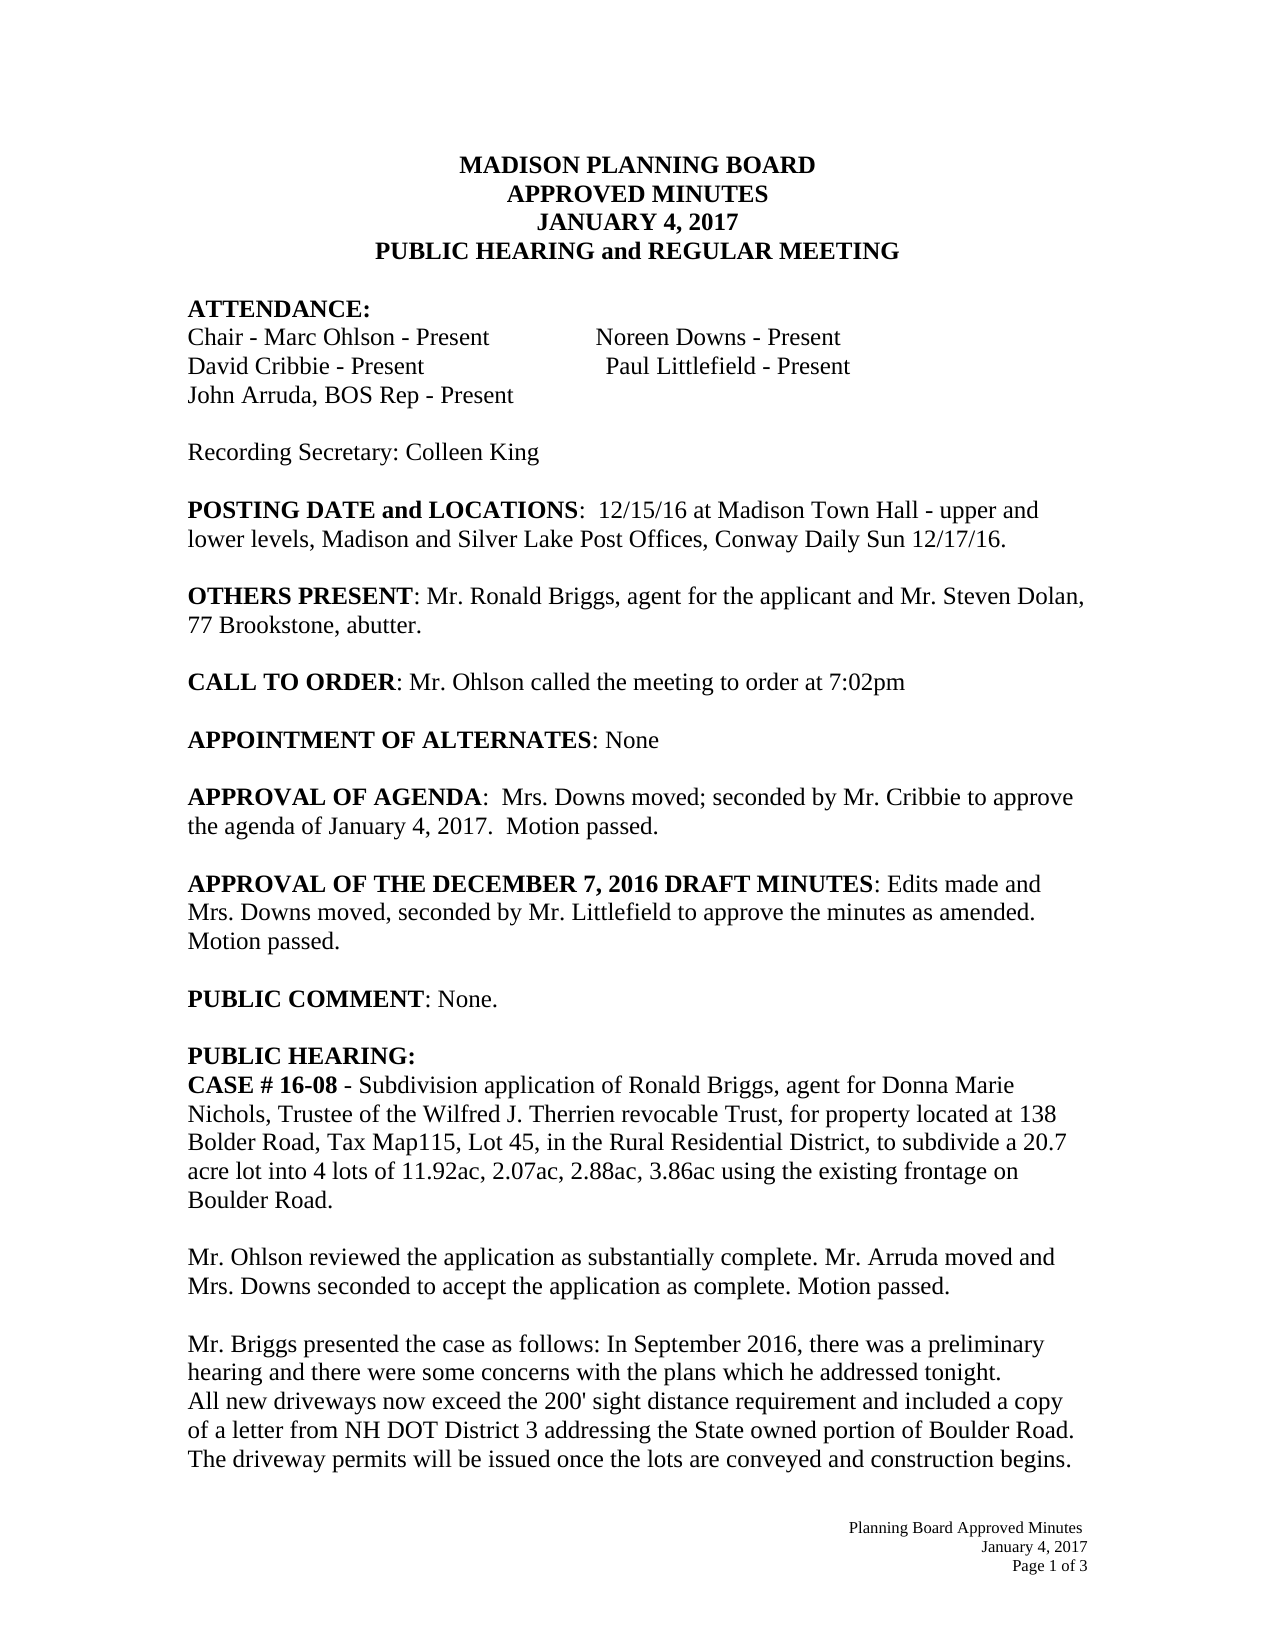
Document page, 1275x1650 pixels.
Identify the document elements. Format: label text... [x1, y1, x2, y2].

text PUBLIC HEARING: [187, 1041, 1087, 1070]
text CASE # 16-08 - Subdivision application of Ronald Briggs, agent for Donna Marie Nichols, Trustee of the Wilfred J. Therrien revocable Trust, for property located at 138 Bolder Road, Tax Map115, Lot 45, in the Rural Residential District, to subdivide a 20.7 acre lot into 4 lots of 11.92ac, 2.07ac, 2.88ac, 3.86ac using the existing frontage on Boulder Road. [187, 1070, 1087, 1214]
text APPOINTMENT OF ALTERNATES: None [187, 725, 1087, 754]
text JANUARY 4, 2017 [187, 207, 1087, 236]
text APPROVED MINUTES [187, 179, 1087, 207]
text APPROVAL OF THE DECEMBER 7, 2016 DRAFT MINUTES: Edits made and Mrs. Downs moved, seconded by Mr. Littlefield to approve the minutes as amended. Motion passed. [187, 869, 1087, 955]
text Chair - Marc Ohlson - Present Noreen Downs - Present [187, 322, 1087, 351]
text CALL TO ORDER: Mr. Ohlson called the meeting to order at 7:02pm [187, 667, 1087, 696]
text OTHERS PRESENT: Mr. Ronald Briggs, agent for the applicant and Mr. Steven Dolan, 77 Brookstone, abutter. [187, 581, 1087, 639]
text POSTING DATE and LOCATIONS: 12/15/16 at Madison Town Hall - upper and lower levels, Madison and Silver Lake Post Offices, Conway Daily Sun 12/17/16. [187, 495, 1087, 552]
text PUBLIC COMMENT: None. [187, 984, 1087, 1012]
text Mr. Briggs presented the case as follows: In September 2016, there was a preliminary hearing and there were some concerns with the plans which he addressed tonight. [187, 1329, 1087, 1386]
text MADISON PLANNING BOARD [187, 150, 1087, 179]
text PUBLIC HEARING and REGULAR MEETING [187, 236, 1087, 265]
text Mr. Ohlson reviewed the application as substantially complete. Mr. Arruda moved and Mrs. Downs seconded to accept the application as complete. Motion passed. [187, 1242, 1087, 1300]
text John Arruda, BOS Rep - Present [187, 380, 1087, 409]
text All new driveways now exceed the 200' sight distance requirement and included a copy of a letter from NH DOT District 3 addressing the State owned portion of Boulder Road. The driveway permits will be issued once the lots are conveyed and construction begins. [187, 1386, 1087, 1472]
text David Cribbie - Present Paul Littlefield - Present [187, 351, 1087, 380]
text Recording Secretary: Colleen King [187, 437, 1087, 466]
text APPROVAL OF AGENDA: Mrs. Downs moved; seconded by Mr. Cribbie to approve the agenda of January 4, 2017. Motion passed. [187, 782, 1087, 840]
text ATTENDANCE: [187, 294, 1087, 322]
